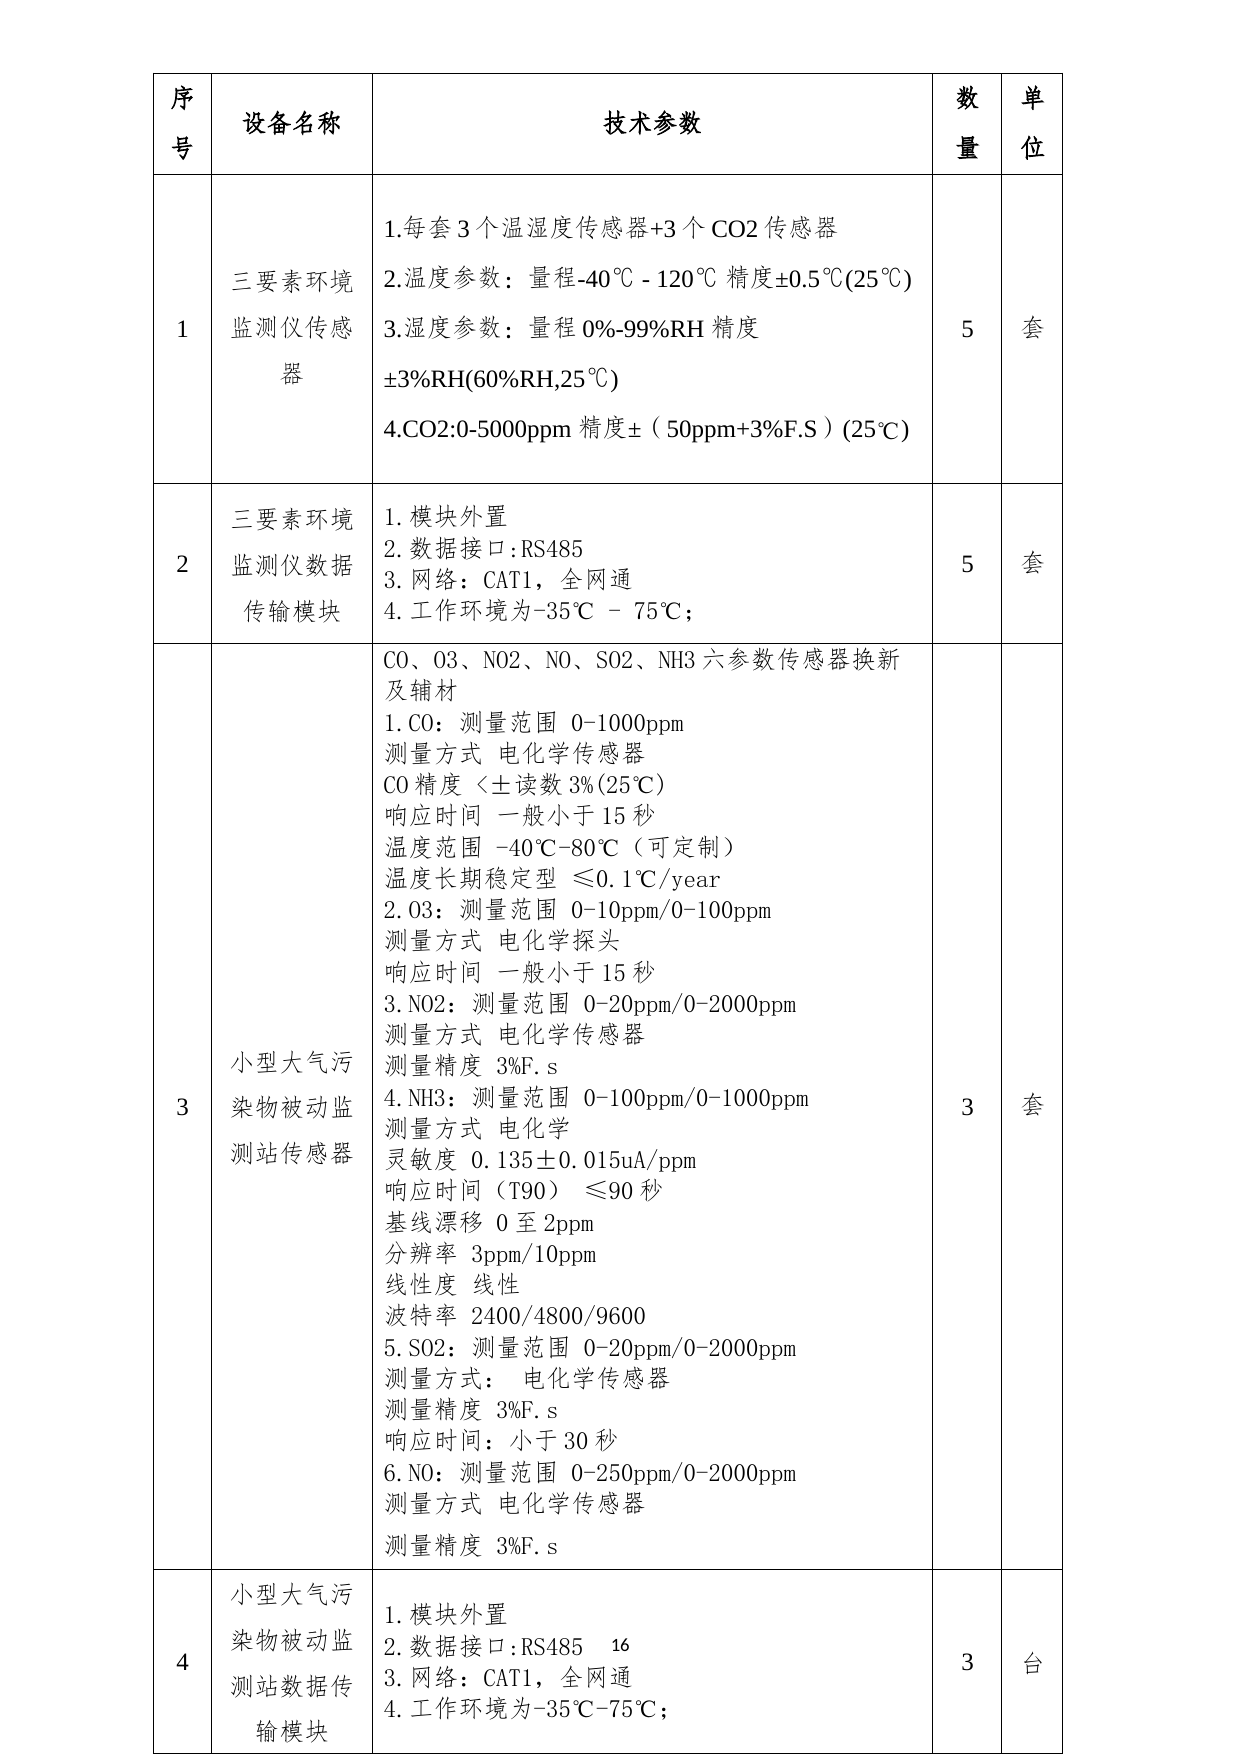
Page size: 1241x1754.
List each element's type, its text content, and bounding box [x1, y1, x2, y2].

table_header 设备名称 [212, 74, 372, 174]
table_cell 小型大气污染物被动监测站数据传输模块 [212, 1570, 372, 1753]
table_cell 套 [1002, 484, 1062, 642]
table_cell 小型大气污染物被动监测站传感器 [212, 644, 372, 1568]
table_header 单位 [1002, 74, 1062, 174]
table_cell 5 [933, 484, 1001, 642]
table_cell 套 [1002, 175, 1062, 483]
table_header 序号 [154, 74, 211, 174]
table_cell 4 [154, 1570, 211, 1753]
table_cell 套 [1002, 644, 1062, 1568]
table_cell 3 [154, 644, 211, 1568]
table_cell 5 [933, 175, 1001, 483]
table_header 数量 [933, 74, 1001, 174]
table_cell 3 [933, 1570, 1001, 1753]
table_cell 1.模块外置 2.数据接口:RS485 3.网络：CAT1，全网通 4.工作环境为-35℃-75℃； [373, 1570, 932, 1753]
table_cell 1.每套3个温湿度传感器+3个CO2传感器 2.温度参数：量程-40℃ - 120℃ 精度±0.5℃(25℃) 3.湿度参数：量程0%-99%RH 精度±3%RH(60%RH,25℃) 4.CO2:0-5000ppm 精度±（50ppm+3%F.S）(25℃) [373, 175, 932, 483]
table_cell 三要素环境监测仪传感器 [212, 175, 372, 483]
table_cell 1 [154, 175, 211, 483]
table_cell 1.模块外置 2.数据接口:RS485 3.网络：CAT1，全网通 4.工作环境为-35℃ - 75℃； [373, 484, 932, 642]
table_header 技术参数 [373, 74, 932, 174]
table_cell 台 [1002, 1570, 1062, 1753]
table_cell 2 [154, 484, 211, 642]
table_cell 3 [933, 644, 1001, 1568]
table_cell CO、O3、NO2、NO、SO2、NH3六参数传感器换新及辅材 1.CO：测量范围 0-1000ppm 测量方式 电化学传感器 CO精度 <±读数3%(25℃) 响应时间 一般小于15秒 温度范围 -40℃-80℃（可定制） 温度长期稳定型 ≤0.1℃/year 2.O3：测量范围 0-10ppm/0-100ppm 测量方式 电化学探头 响应时间 一般小于15秒 3.NO2：测量范围 0-20ppm/0-2000ppm 测量方式 电化学传感器 测量精度 3%F.s 4.NH3：测量范围 0-100ppm/0-1000ppm 测量方式 电化学 灵敏度 0.135±0.015uA/ppm 响应时间（T90） ≤90秒 基线漂移 0至2ppm 分辨率 3ppm/10ppm 线性度 线性 波特率 2400/4800/9600 5.SO2：测量范围 0-20ppm/0-2000ppm 测量方式： 电化学传感器 测量精度 3%F.s 响应时间：小于30秒 6.NO：测量范围 0-250ppm/0-2000ppm 测量方式 电化学传感器 测量精度 3%F.s [373, 644, 932, 1568]
table_cell 三要素环境监测仪数据传输模块 [212, 484, 372, 642]
